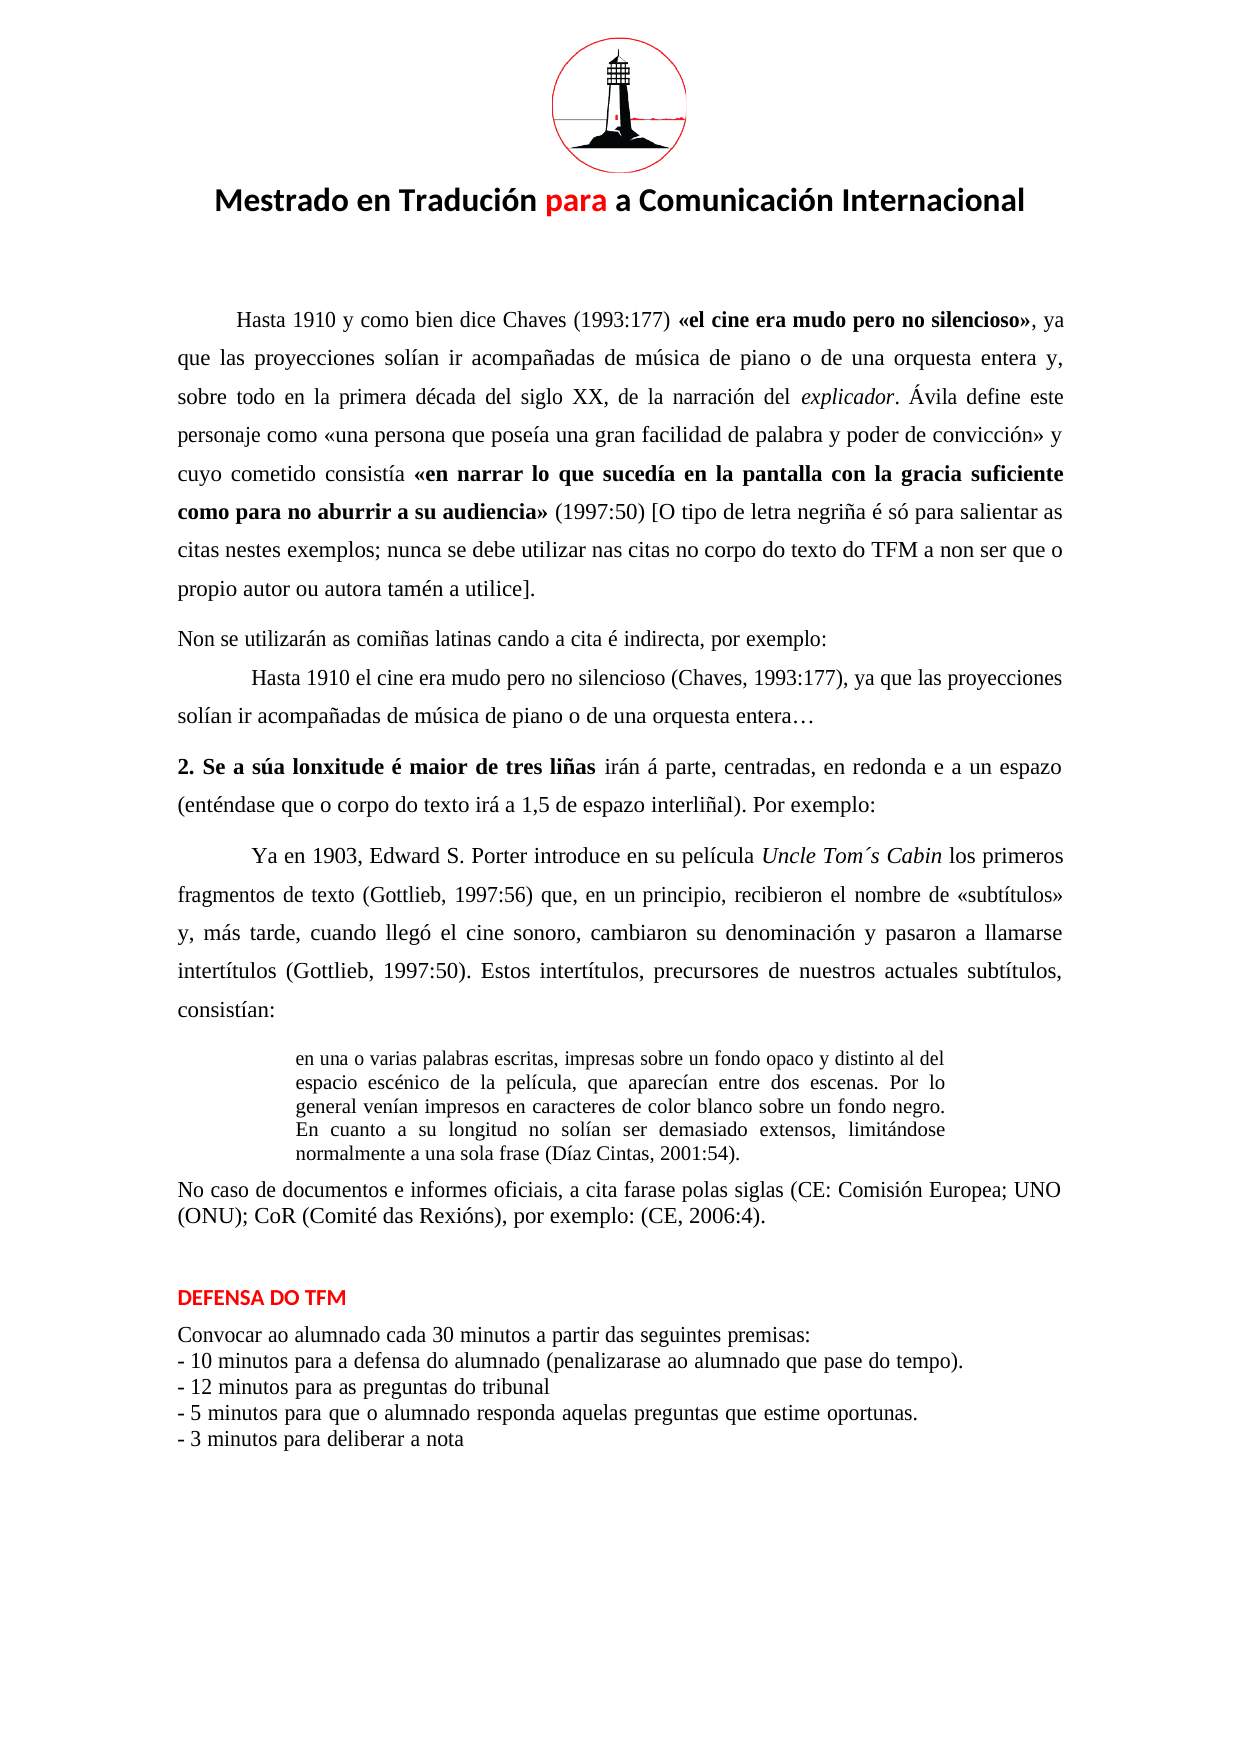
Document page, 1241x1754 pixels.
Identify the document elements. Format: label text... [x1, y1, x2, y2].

text No caso de documentos e informes oficiais, a cita farase polas siglas (CE: Comisión Europea; UNO (ONU); CoR (Comité das Rexións), por exemplo: (CE, 2006:4). [177, 1177, 1064, 1229]
picture [551, 37, 686, 172]
text Non se utilizarán as comiñas latinas cando a cita é indirecta, por exemplo: [177, 625, 1076, 652]
list 10 minutos para a defensa do alumnado (penalizarase ao alumnado que pase do tempo). [177, 1348, 1076, 1374]
subtitle DEFENSA DO TFM [177, 1283, 1076, 1311]
text Ya en 1903, Edward S. Porter introduce en su película Uncle Tom´s Cabin los primeros fragmentos de texto (Gottlieb, 1997:56) que, en un principio, recibieron el nombre de «subtítulos» y, más tarde, cuando llegó el cine sonoro, cambiaron su denominación y pasaron a llamarse intertítulos (Gottlieb, 1997:50). Estos intertítulos, precursores de nuestros actuales subtítulos, consistían: [177, 842, 1064, 1022]
text en una o varias palabras escritas, impresas sobre un fondo opaco y distinto al del espacio escénico de la película, que aparecían entre dos escenas. Por lo general venían impresos en caracteres de color blanco sobre un fondo negro. En cuanto a su longitud no solían ser demasiado extensos, limitándose normalmente a una sola frase (Díaz Cintas, 2001:54). [295, 1047, 946, 1165]
text Hasta 1910 y como bien dice Chaves (1993:177) «el cine era mudo pero no silencioso», ya que las proyecciones solían ir acompañadas de música de piano o de una orquesta entera y, sobre todo en la primera década del siglo XX, de la narración del explicador. Ávila define este personaje como «una persona que poseía una gran facilidad de palabra y poder de convicción» y cuyo cometido consistía «en narrar lo que sucedía en la pantalla con la gracia suficiente como para no aburrir a su audiencia» (1997:50) [O tipo de letra negriña é só para salientar as citas nestes exemplos; nunca se debe utilizar nas citas no corpo do texto do TFM a non ser que o propio autor ou autora tamén a utilice]. [177, 306, 1064, 601]
list 5 minutos para que o alumnado responda aquelas preguntas que estime oportunas. [177, 1399, 1076, 1425]
text Hasta 1910 el cine era mudo pero no silencioso (Chaves, 1993:177), ya que las proyecciones solían ir acompañadas de música de piano o de una orquesta entera… [177, 664, 1064, 728]
list Se a súa lonxitude é maior de tres liñas irán á parte, centradas, en redonda e a un espazo (enténdase que o corpo do texto irá a 1,5 de espazo interliñal). Por exemplo: [177, 753, 1063, 818]
list 12 minutos para as preguntas do tribunal [177, 1374, 1076, 1399]
list 3 minutos para deliberar a nota [177, 1425, 1076, 1451]
text Convocar ao alumnado cada 30 minutos a partir das seguintes premisas: [177, 1322, 1076, 1348]
